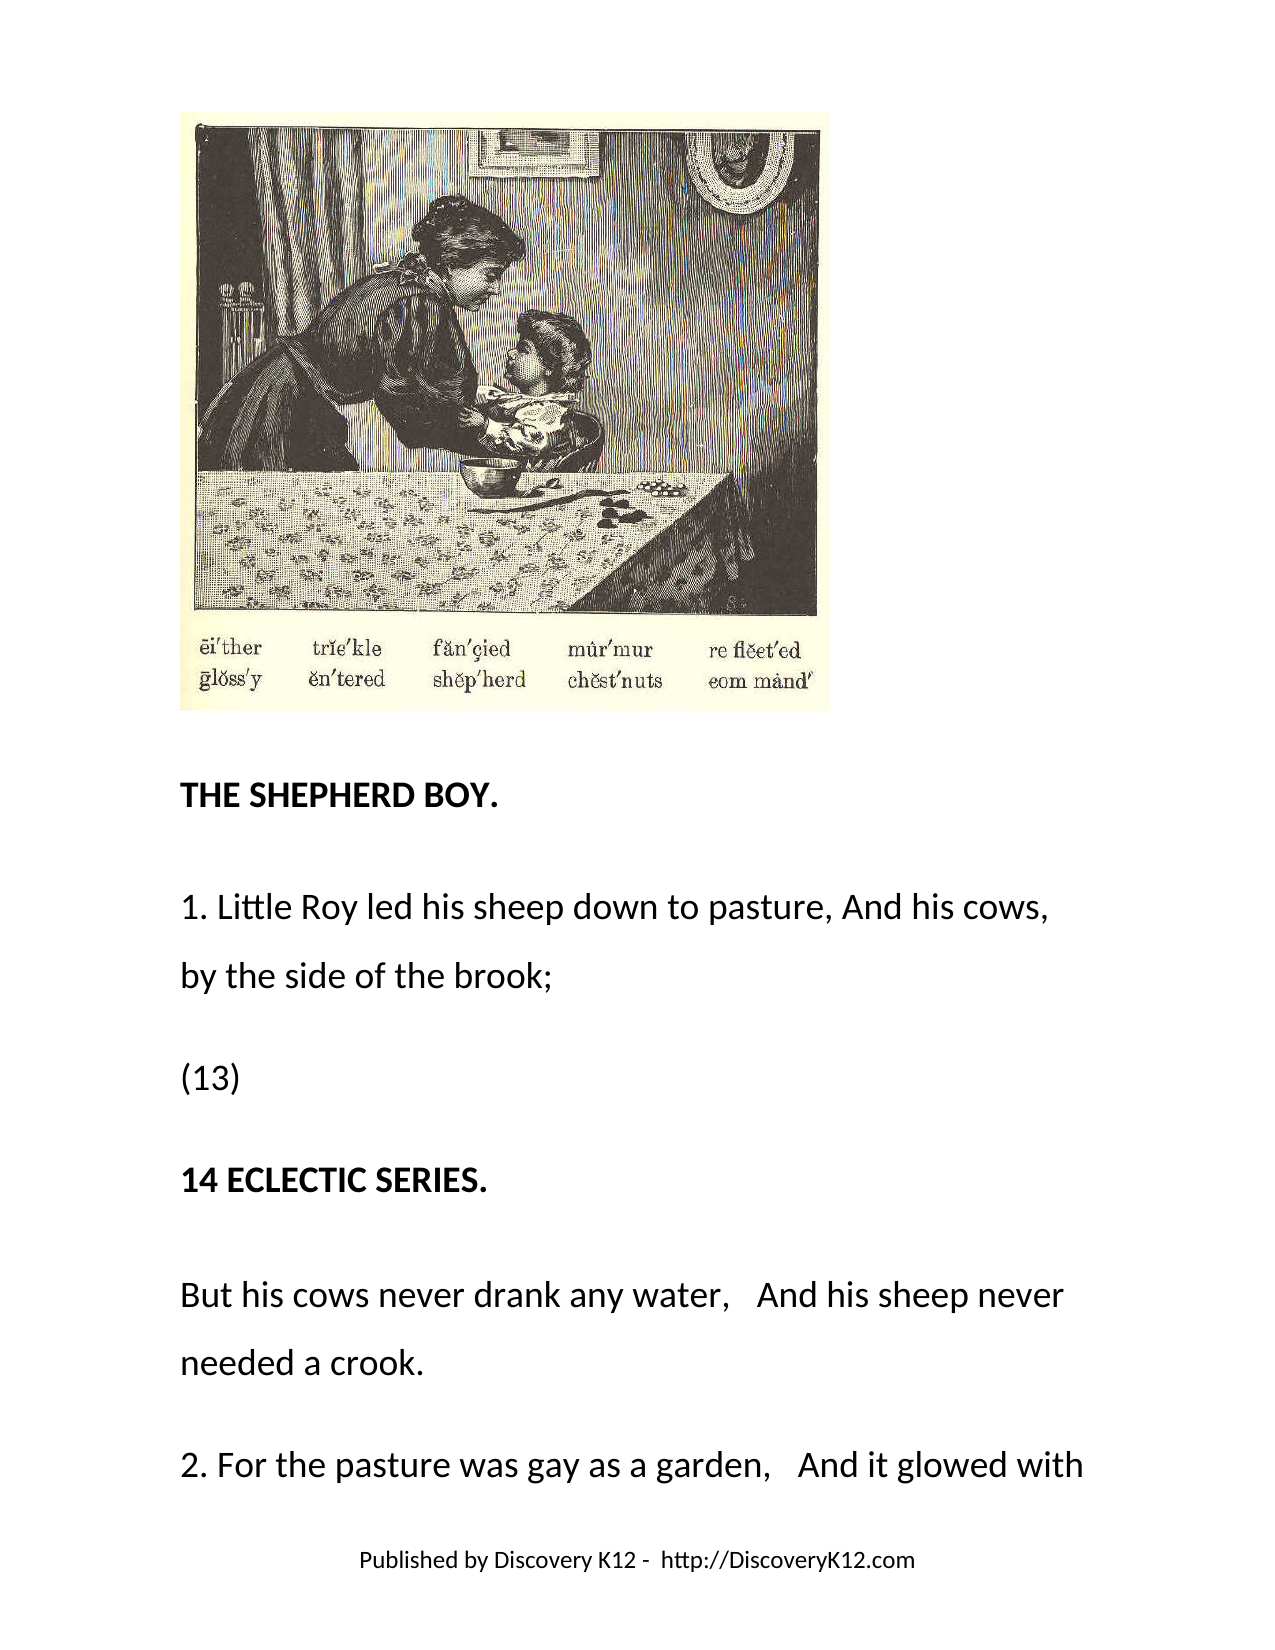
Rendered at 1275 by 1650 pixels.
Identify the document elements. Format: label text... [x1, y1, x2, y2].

text THE SHEPHERD BOY. [180, 771, 1095, 816]
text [180, 1441, 1095, 1487]
text But his cows never drank any water, And his sheep never needed a crook. [180, 1271, 1095, 1385]
picture [180, 112, 830, 711]
text (13) [180, 1054, 1095, 1100]
text 14 ECLECTIC SERIES. [180, 1156, 1095, 1202]
text 1. Little Roy led his sheep down to pasture, And his cows, by the side of the brook; [180, 883, 1095, 998]
